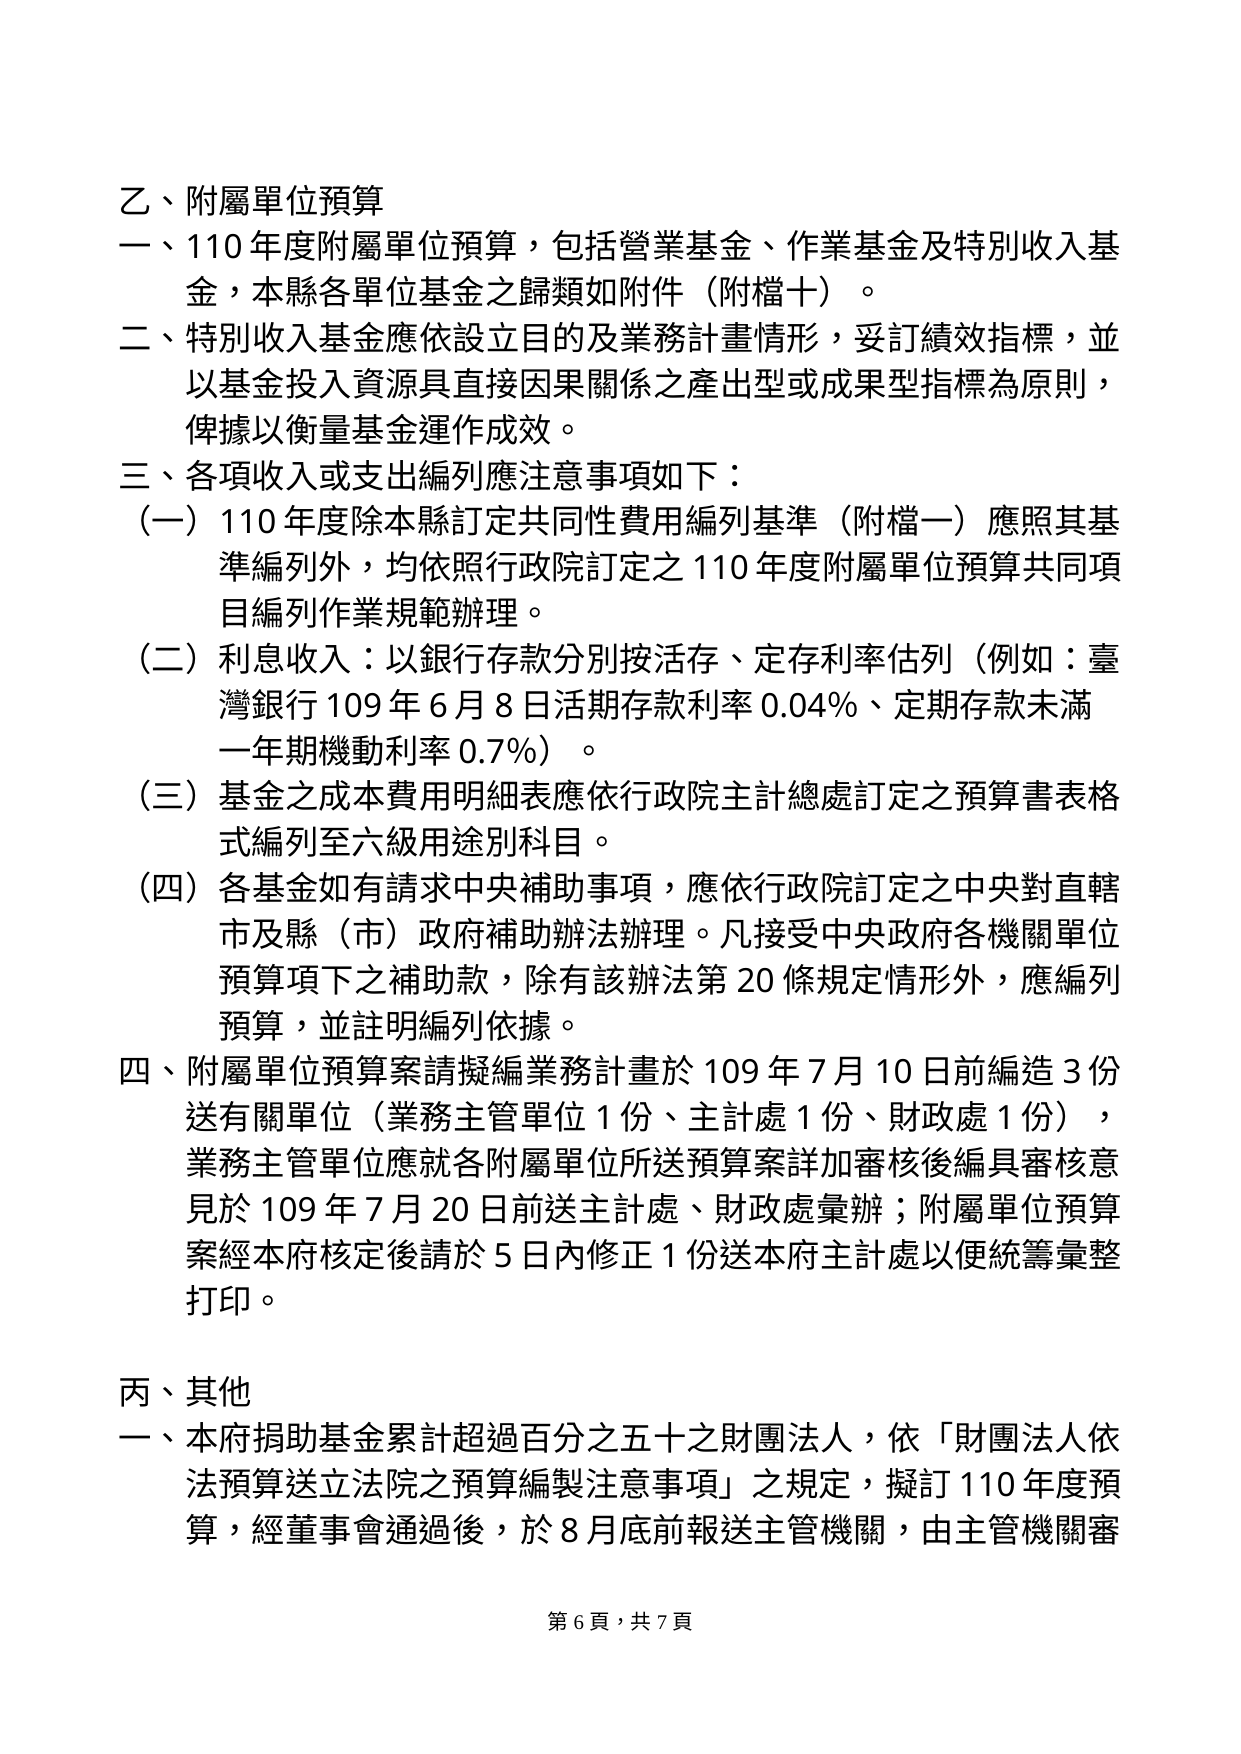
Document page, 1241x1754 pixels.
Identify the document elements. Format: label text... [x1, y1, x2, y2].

text （一）110年度除本縣訂定共同性費用編列基準（附檔一）應照其基準編列外，均依照行政院訂定之110年度附屬單位預算共同項目編列作業規範辦理。 [118, 497, 1122, 635]
text 一年期機動利率0.7％）。 [118, 726, 1122, 772]
text 三、各項收入或支出編列應注意事項如下： [118, 451, 1122, 497]
text 二、特別收入基金應依設立目的及業務計畫情形，妥訂績效指標，並 以基金投入資源具直接因果關係之產出型或成果型指標為原則， 俾據以衡量基金運作成效。 [118, 314, 1122, 451]
text 乙、附屬單位預算 [118, 176, 1122, 222]
text 一、110年度附屬單位預算，包括營業基金、作業基金及特別收入基金，本縣各單位基金之歸類如附件（附檔十）。 [118, 222, 1122, 314]
text 四、附屬單位預算案請擬編業務計畫於109年7月10日前編造3份送有關單位（業務主管單位1份、主計處1份、財政處1份），業務主管單位應就各附屬單位所送預算案詳加審核後編具審核意見於109年7月20日前送主計處、財政處彙辦；附屬單位預算案經本府核定後請於5日內修正1份送本府主計處以便統籌彙整打印。 [118, 1047, 1122, 1322]
text （二）利息收入：以銀行存款分別按活存、定存利率估列（例如：臺 灣銀行109年6月8日活期存款利率0.04％、定期存款未滿 [118, 635, 1122, 726]
text 丙、其他 [118, 1368, 1122, 1414]
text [118, 1414, 1122, 1551]
text （三）基金之成本費用明細表應依行政院主計總處訂定之預算書表格式編列至六級用途別科目。 [118, 772, 1122, 864]
text （四）各基金如有請求中央補助事項，應依行政院訂定之中央對直轄市及縣（市）政府補助辦法辦理。凡接受中央政府各機關單位預算項下之補助款，除有該辦法第20條規定情形外，應編列預算，並註明編列依據。 [118, 864, 1122, 1047]
